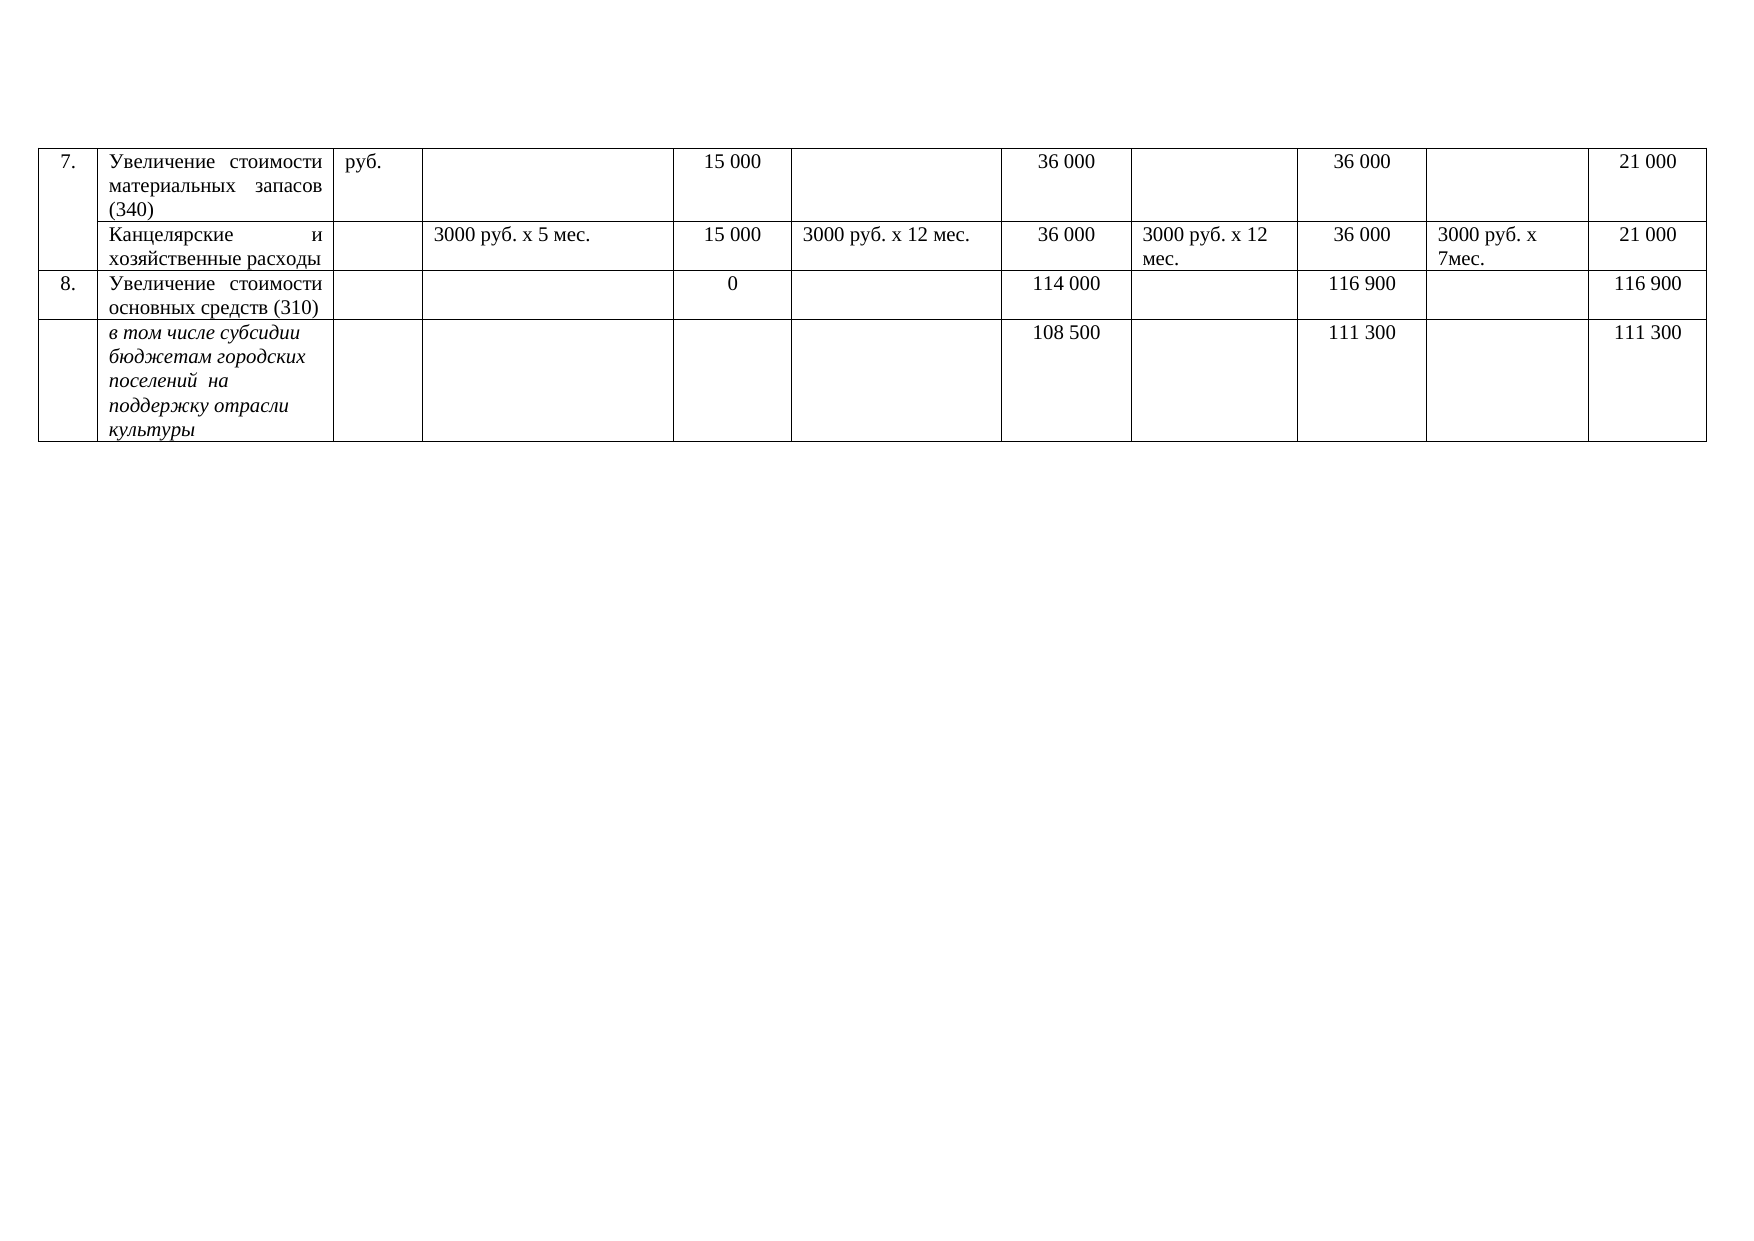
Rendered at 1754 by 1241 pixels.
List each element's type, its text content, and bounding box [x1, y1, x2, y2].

table_cell Канцелярские и хозяйственные расходы [98, 222, 333, 270]
table_cell 36 000 [1002, 222, 1131, 270]
table_cell в том числе субсидии бюджетам городских поселений на поддержку отрасли культуры [98, 320, 333, 441]
table_cell 114 000 [1002, 271, 1131, 319]
table_cell [1427, 320, 1588, 441]
table_cell 36 000 [1298, 222, 1426, 270]
table_cell [334, 222, 422, 270]
table_cell руб. [334, 149, 422, 221]
table_cell [39, 320, 97, 441]
table_cell [334, 320, 422, 441]
table_cell [423, 271, 673, 319]
table_cell 15 000 [674, 222, 791, 270]
table_cell [674, 320, 791, 441]
table_cell Увеличение стоимости материальных запасов (340) [98, 149, 333, 221]
table_cell 36 000 [1002, 149, 1131, 221]
table_cell 108 500 [1002, 320, 1131, 441]
table_cell 15 000 [674, 149, 791, 221]
table_cell [1132, 149, 1297, 221]
table_cell 7. [39, 149, 97, 270]
table_cell [1132, 271, 1297, 319]
table_cell 21 000 [1589, 149, 1706, 221]
table_cell [1427, 271, 1588, 319]
table_cell [792, 149, 1001, 221]
table_cell 3000 руб. х 12 мес. [1132, 222, 1297, 270]
table_cell [1132, 320, 1297, 441]
table_cell [423, 320, 673, 441]
table_cell [423, 149, 673, 221]
table_cell [334, 271, 422, 319]
table_cell 0 [674, 271, 791, 319]
table_cell 111 300 [1589, 320, 1706, 441]
table_cell 21 000 [1589, 222, 1706, 270]
table_cell 3000 руб. х 7мес. [1427, 222, 1588, 270]
table_cell 116 900 [1298, 271, 1426, 319]
table_cell 8. [39, 271, 97, 319]
table_cell [792, 271, 1001, 319]
table_cell 3000 руб. х 12 мес. [792, 222, 1001, 270]
table_cell 111 300 [1298, 320, 1426, 441]
table_cell Увеличение стоимости основных средств (310) [98, 271, 333, 319]
table_cell [1427, 149, 1588, 221]
table_cell 116 900 [1589, 271, 1706, 319]
table_cell 36 000 [1298, 149, 1426, 221]
table_cell 3000 руб. х 5 мес. [423, 222, 673, 270]
table_cell [792, 320, 1001, 441]
